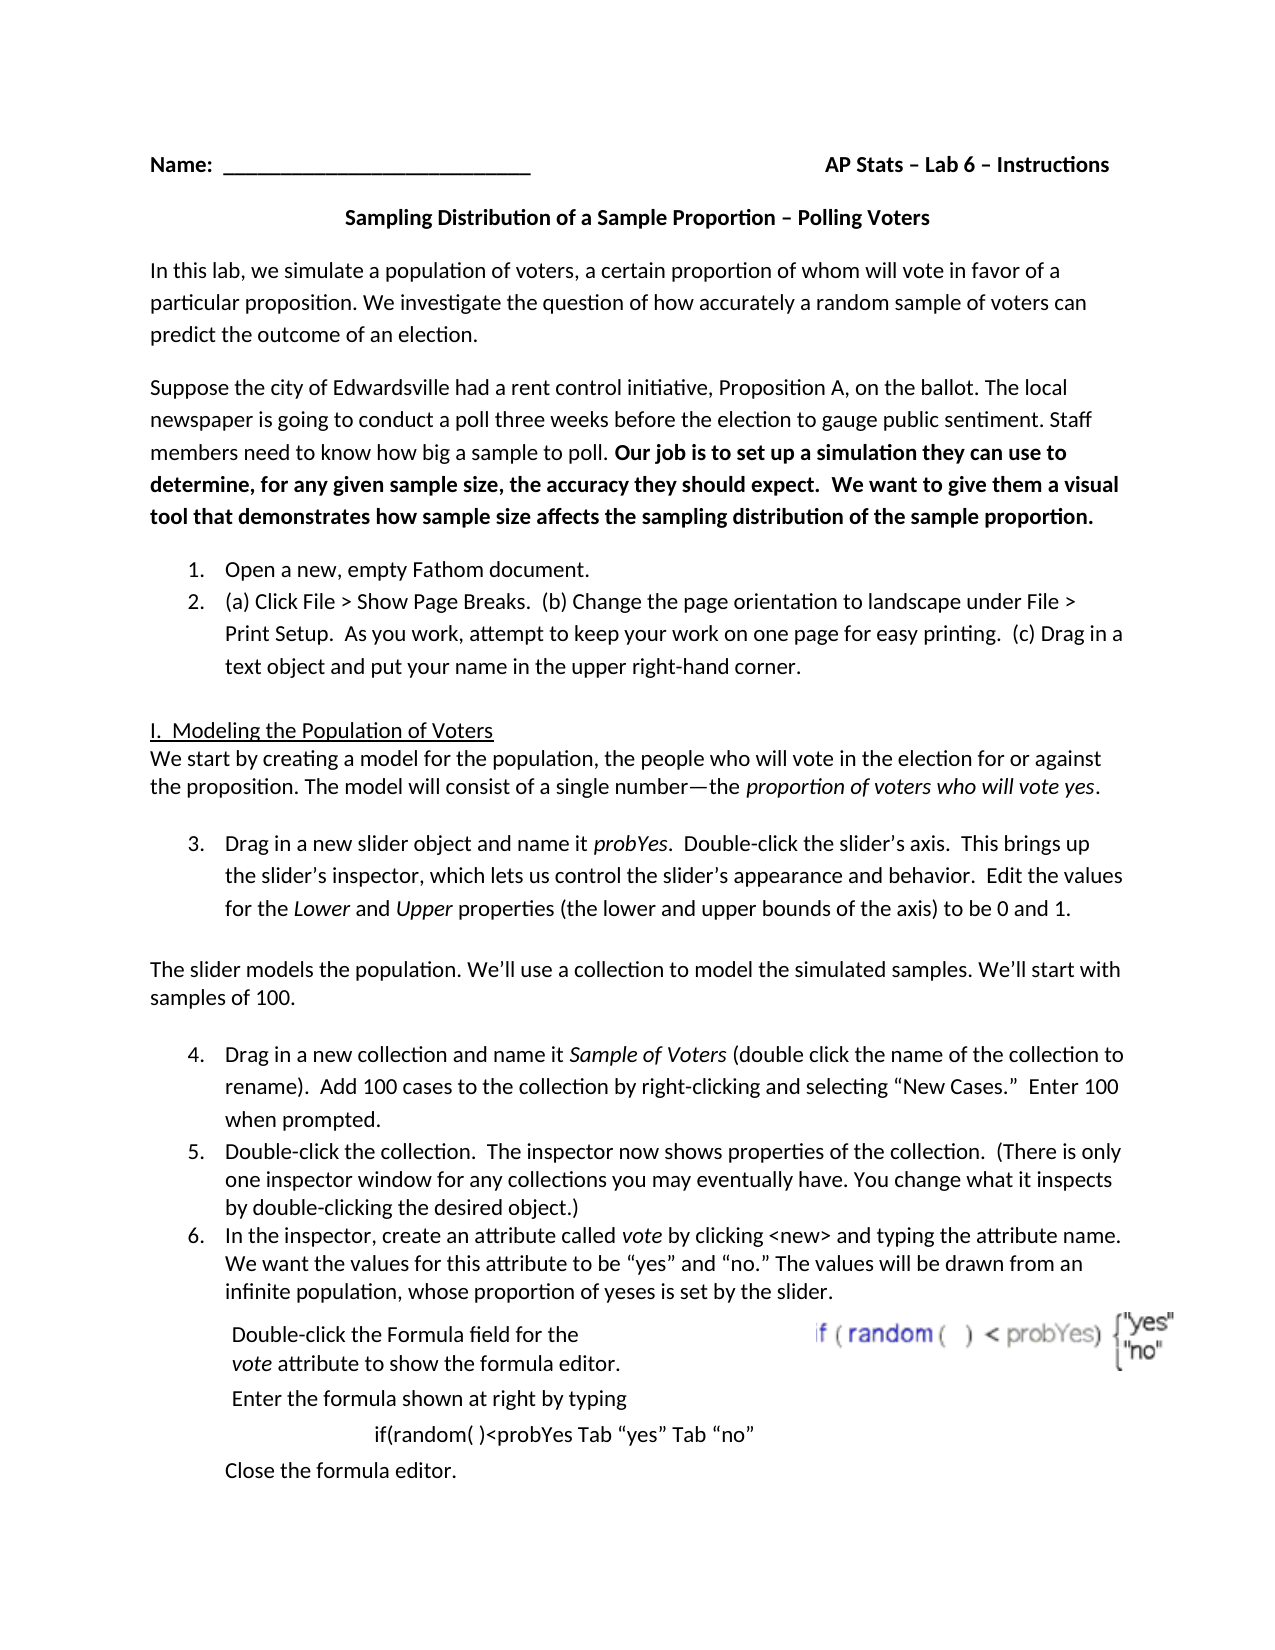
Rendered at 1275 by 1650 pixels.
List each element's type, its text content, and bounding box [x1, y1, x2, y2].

text In this lab, we simulate a population of voters, a certain proportion of whom will vote in favor of a particular proposition. We investigate the question of how accurately a random sample of voters can predict the outcome of an election. [150, 256, 1125, 348]
text Name: ___________________________ AP Stats – Lab 6 – Instructions [150, 150, 1125, 178]
table_header [776, 1313, 1213, 1448]
list Open a new, empty Fathom document. [187, 555, 1125, 583]
text We start by creating a model for the population, the people who will vote in the election for or against the proposition. The model will consist of a single number—the proportion of voters who will vote yes. [150, 744, 1125, 800]
picture [816, 1312, 1174, 1371]
text Suppose the city of Edwardsville had a rent control initiative, Proposition A, on the ballot. The local newspaper is going to conduct a poll three weeks before the election to gauge public sentiment. Staff members need to know how big a sample to poll. Our job is to set up a simulation they can use to determine, for any given sample size, the accuracy they should expect. We want to give them a visual tool that demonstrates how sample size affects the sampling distribution of the sample proportion. [150, 373, 1125, 530]
list In the inspector, create an attribute called vote by clicking <new> and typing the attribute name. We want the values for this attribute to be “yes” and “no.” The values will be drawn from an infinite population, whose proportion of yeses is set by the slider. [187, 1221, 1125, 1305]
table_header Double-click the Formula field for the vote attribute to show the formula editor. Enter the formula shown at right by typing if(random( )<probYes Tab “yes” Tab “no” [232, 1313, 776, 1448]
text I. Modeling the Population of Voters [150, 716, 1125, 744]
text The slider models the population. We’ll use a collection to model the simulated samples. We’ll start with samples of 100. [150, 955, 1125, 1011]
list Double-click the collection. The inspector now shows properties of the collection. (There is only one inspector window for any collections you may eventually have. You change what it inspects by double-clicking the desired object.) [187, 1137, 1125, 1221]
list Drag in a new collection and name it Sample of Voters (double click the name of the collection to rename). Add 100 cases to the collection by right-clicking and selecting “New Cases.” Enter 100 when prompted. [187, 1040, 1125, 1133]
text Sampling Distribution of a Sample Proportion – Polling Voters [150, 203, 1125, 231]
list (a) Click File > Show Page Breaks. (b) Change the page orientation to landscape under File > Print Setup. As you work, attempt to keep your work on one page for easy printing. (c) Drag in a text object and put your name in the upper right-hand corner. [187, 587, 1125, 680]
text Close the formula editor. [150, 1456, 1125, 1484]
list Drag in a new slider object and name it probYes. Double-click the slider’s axis. This brings up the slider’s inspector, which lets us control the slider’s appearance and behavior. Edit the values for the Lower and Upper properties (the lower and upper bounds of the axis) to be 0 and 1. [187, 829, 1125, 922]
